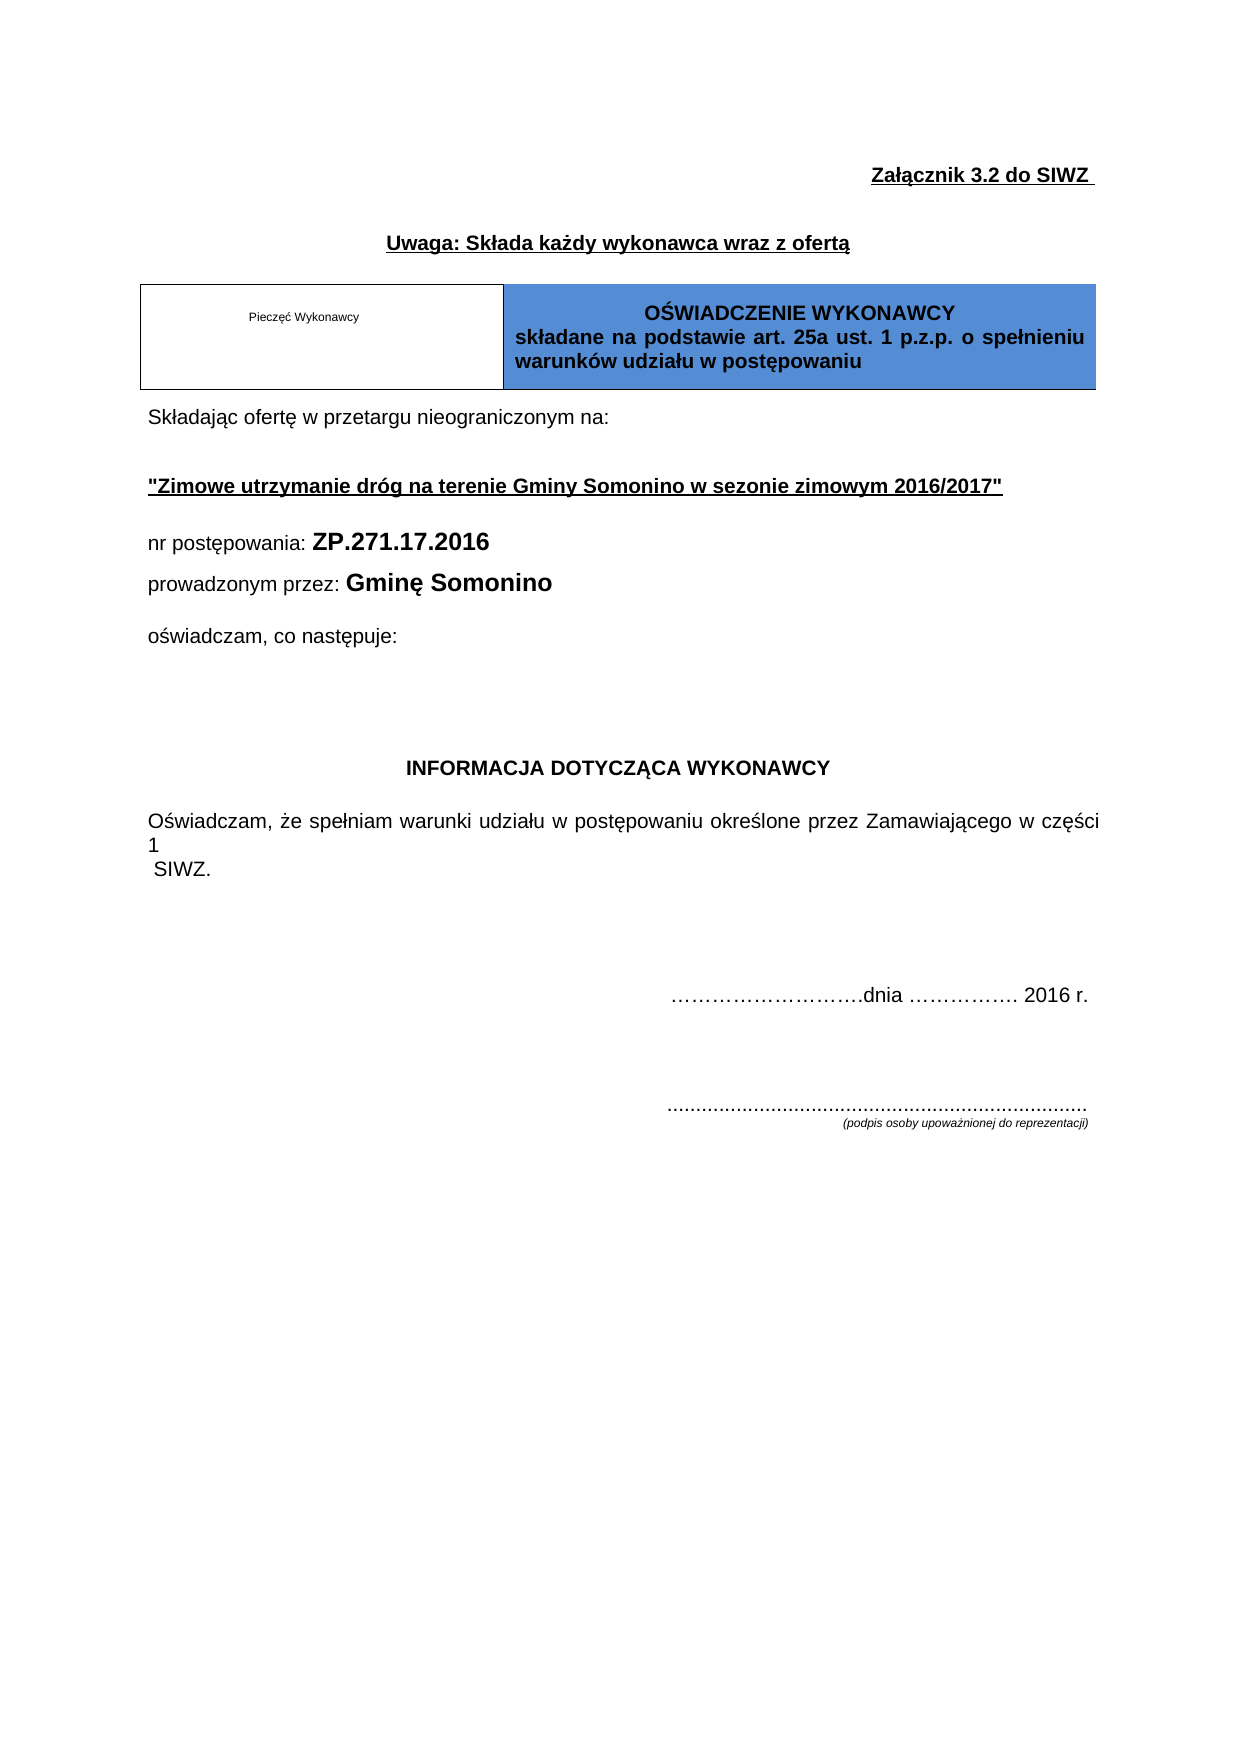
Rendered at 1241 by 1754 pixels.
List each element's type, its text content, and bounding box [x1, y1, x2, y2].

table_cell Pieczęć Wykonawcy [141, 285, 503, 389]
table_cell (podpis osoby upoważnionej do reprezentacji) [140, 1116, 1096, 1140]
table_cell prowadzonym przez: Gminę Somonino [140, 568, 1096, 609]
table_cell ......................................................................... [140, 1092, 1096, 1116]
table_cell INFORMACJA DOTYCZĄCA WYKONAWCY [140, 741, 1096, 809]
table_cell Oświadczam, że spełniam warunki udziału w postępowaniu określone przez Zamawiającego w części 1 [140, 809, 1096, 857]
table_cell OŚWIADCZENIE WYKONAWCY składane na podstawie art. 25a ust. 1 p.z.p. o spełnieniu warunków udziału w postępowaniu [504, 284, 1096, 389]
table_cell Składając ofertę w przetargu nieograniczonym na: [140, 390, 1096, 458]
table_cell Uwaga: Składa każdy wykonawca wraz z ofertą [140, 216, 1096, 284]
table_cell "Zimowe utrzymanie dróg na terenie Gminy Somonino w sezonie zimowym 2016/2017" [140, 459, 1096, 527]
table_cell ……………………….dnia ……………. 2016 r. [140, 958, 1096, 1092]
table_cell SIWZ. [140, 857, 1096, 958]
table_cell oświadczam, co następuje: [140, 609, 1096, 741]
table_cell nr postępowania: ZP.271.17.2016 [140, 527, 1096, 568]
table_header Załącznik 3.2 do SIWZ [140, 148, 1096, 216]
